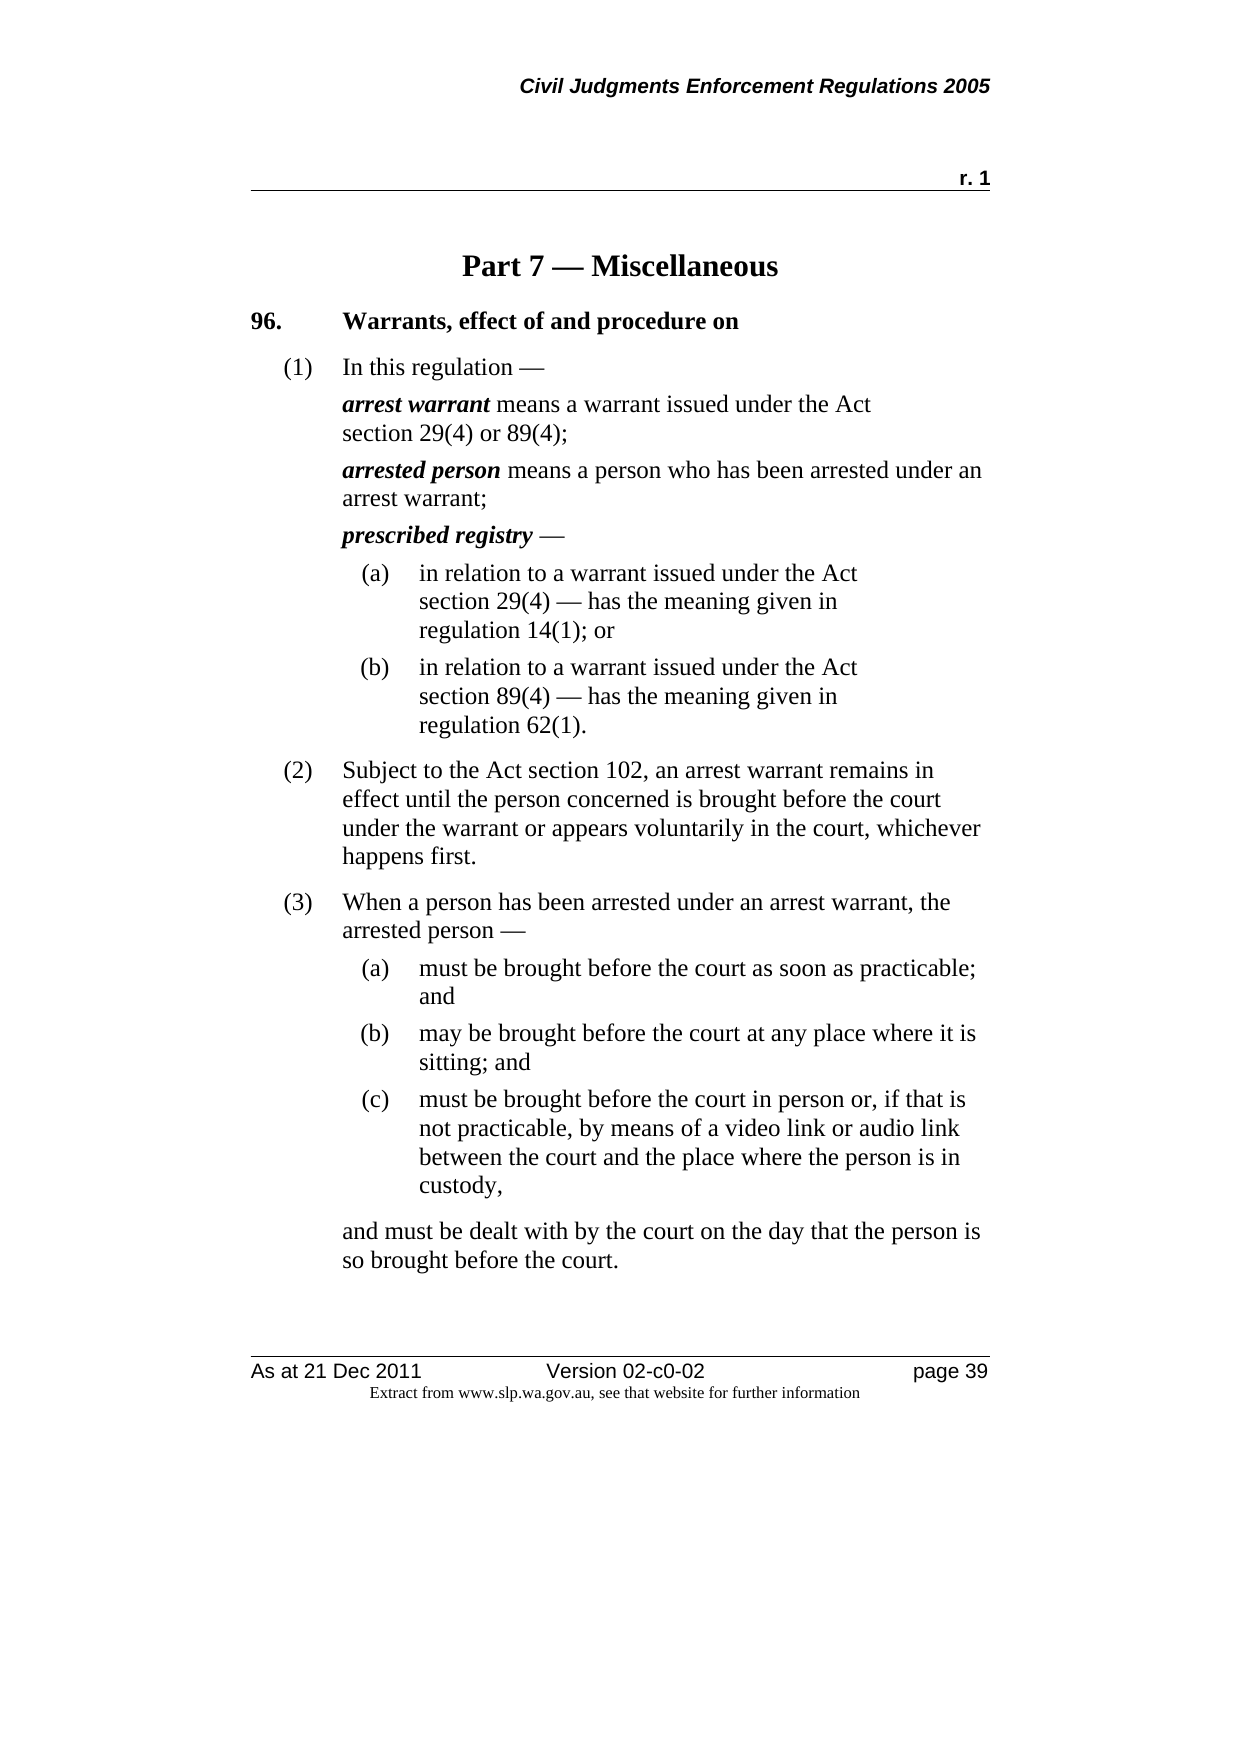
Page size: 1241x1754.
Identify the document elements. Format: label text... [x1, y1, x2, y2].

text (1) In this regulation — [251, 352, 990, 381]
subtitle 96. Warrants, effect of and procedure on [251, 306, 990, 335]
text prescribed registry — [251, 521, 990, 549]
subtitle Part 7 — Miscellaneous [251, 247, 990, 283]
text (2) Subject to the Act section 102, an arrest warrant remains in effect until the person concerned is brought before the court under the warrant or appears voluntarily in the court, whichever happens first. [251, 755, 990, 870]
text (b) may be brought before the court at any place where it is sitting; and [251, 1018, 990, 1076]
text (a) in relation to a warrant issued under the Act section 29(4) — has the meaning given in regulation 14(1); or [251, 558, 990, 644]
text arrested person means a person who has been arrested under an arrest warrant; [251, 455, 990, 512]
text arrest warrant means a warrant issued under the Act section 29(4) or 89(4); [251, 389, 990, 446]
text (c) must be brought before the court in person or, if that is not practicable, by means of a video link or audio link between the court and the place where the person is in custody, [251, 1084, 990, 1199]
text (3) When a person has been arrested under an arrest warrant, the arrested person — [251, 887, 990, 944]
text and must be dealt with by the court on the day that the person is so brought before the court. [251, 1216, 990, 1273]
text (b) in relation to a warrant issued under the Act section 89(4) — has the meaning given in regulation 62(1). [251, 652, 990, 738]
text (a) must be brought before the court as soon as practicable; and [251, 953, 990, 1010]
